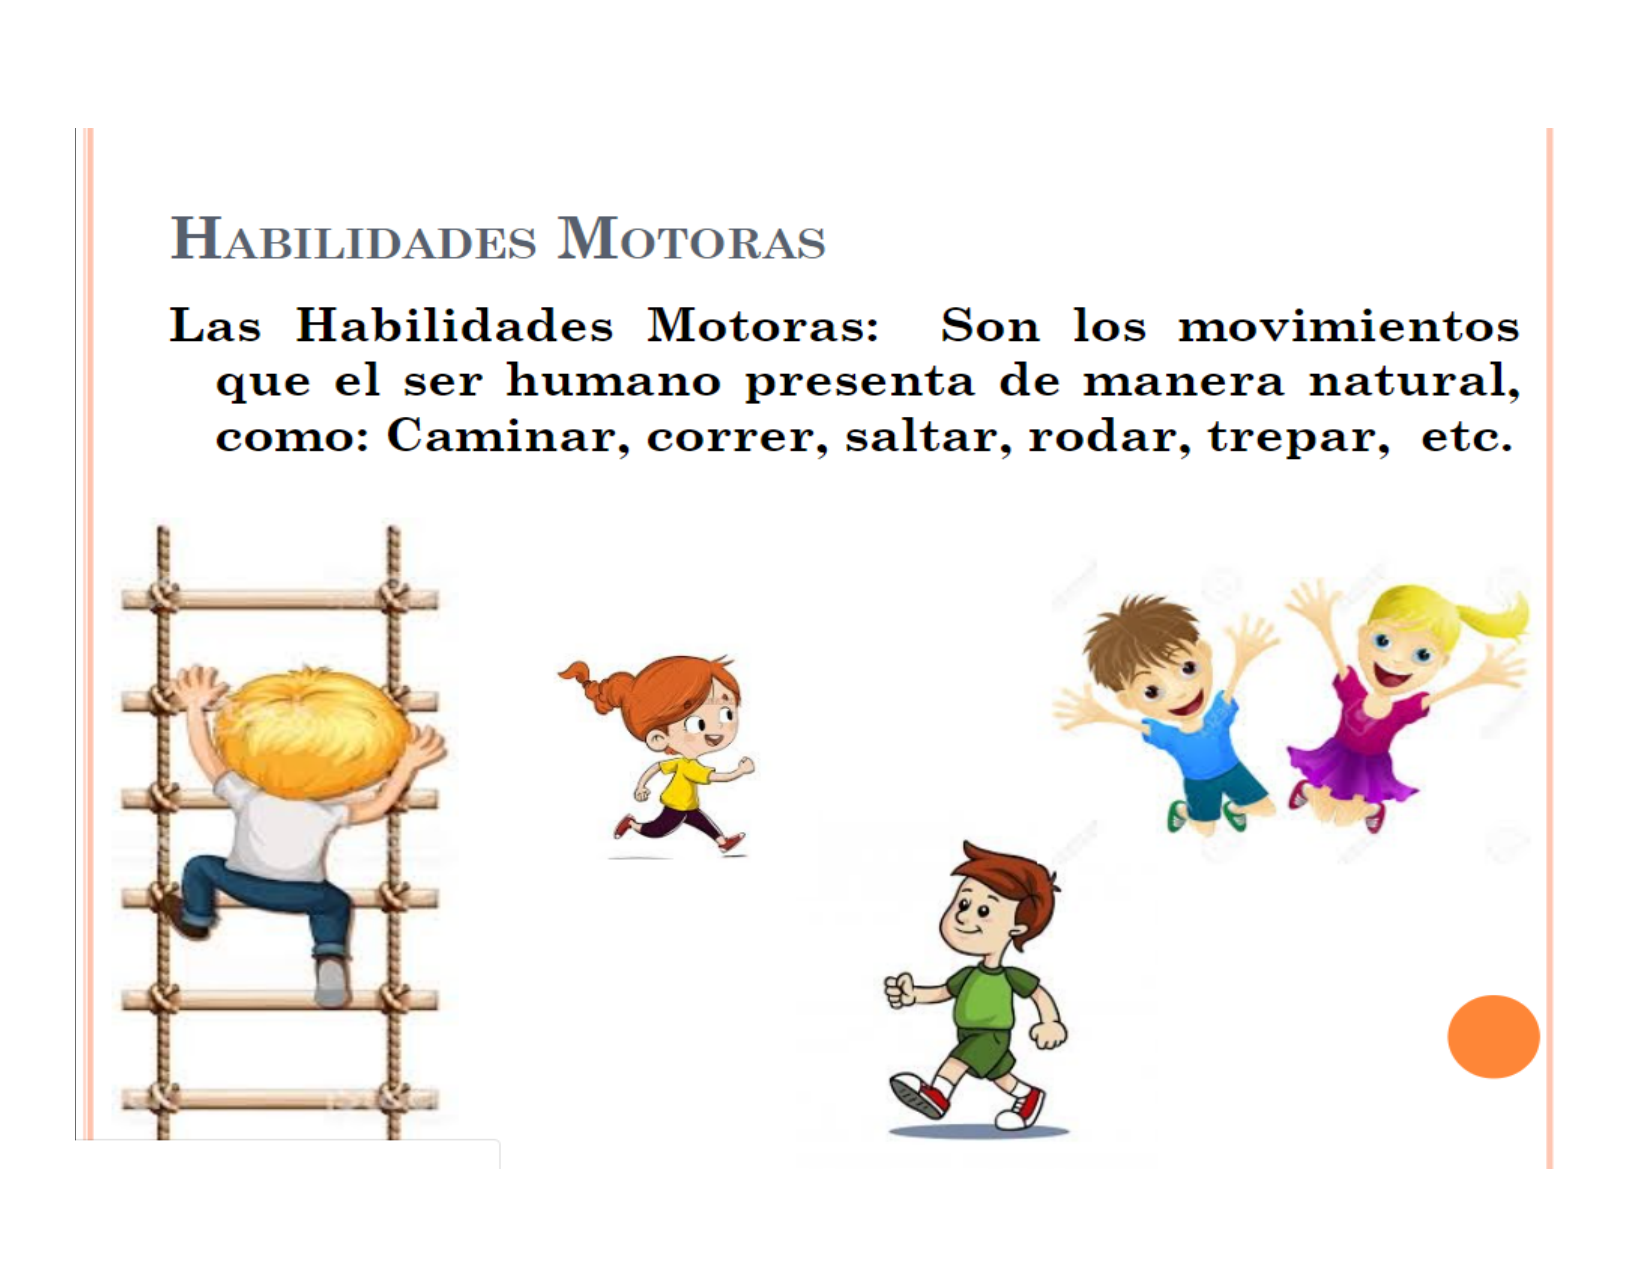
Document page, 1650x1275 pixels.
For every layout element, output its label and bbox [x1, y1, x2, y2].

picture [75, 128, 1559, 1169]
